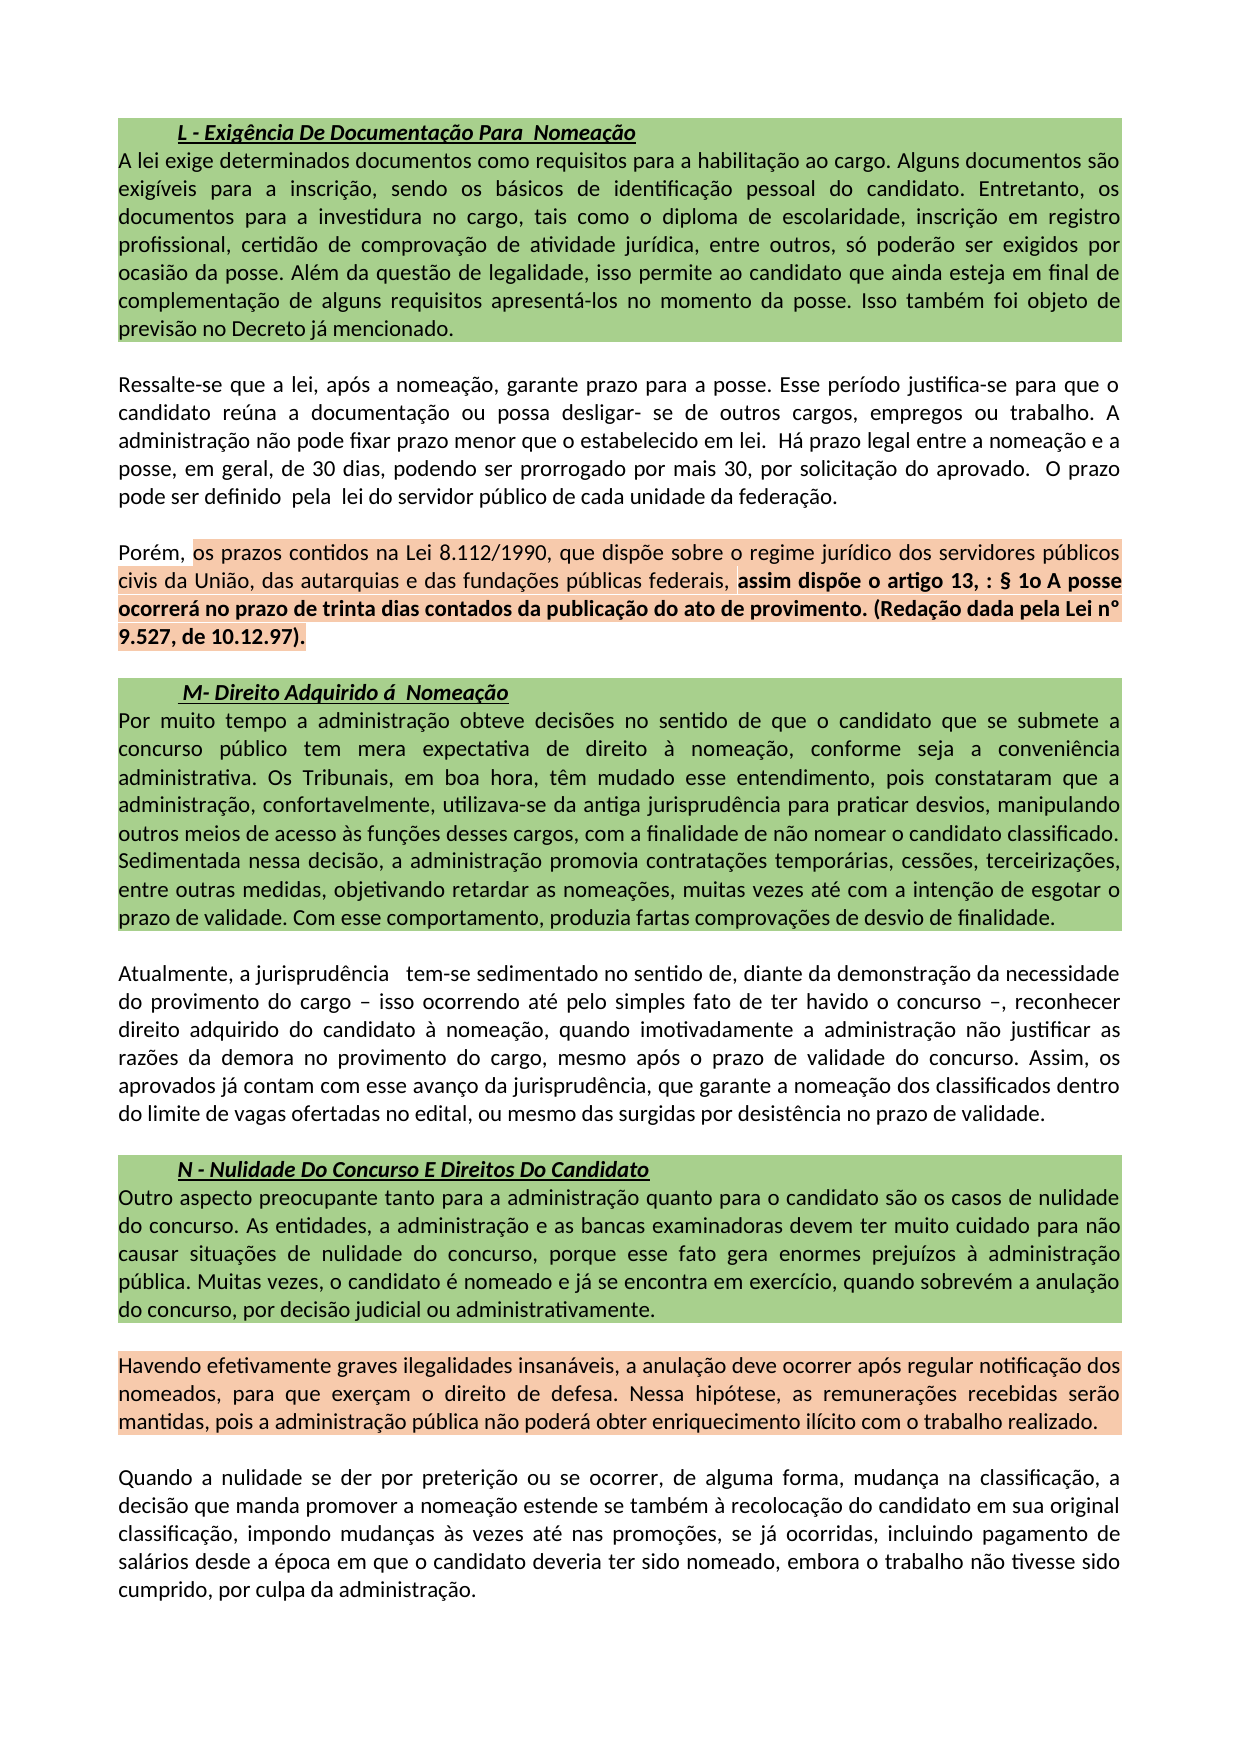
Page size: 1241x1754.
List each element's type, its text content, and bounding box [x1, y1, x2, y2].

text A lei exige determinados documentos como requisitos para a habilitação ao cargo. Alguns documentos são exigíveis para a inscrição, sendo os básicos de identificação pessoal do candidato. Entretanto, os documentos para a investidura no cargo, tais como o diploma de escolaridade, inscrição em registro profissional, certidão de comprovação de atividade jurídica, entre outros, só poderão ser exigidos por ocasião da posse. Além da questão de legalidade, isso permite ao candidato que ainda esteja em final de complementação de alguns requisitos apresentá-los no momento da posse. Isso também foi objeto de previsão no Decreto já mencionado. [118, 146, 1122, 342]
text Havendo efetivamente graves ilegalidades insanáveis, a anulação deve ocorrer após regular notificação dos nomeados, para que exerçam o direito de defesa. Nessa hipótese, as remunerações recebidas serão mantidas, pois a administração pública não poderá obter enriquecimento ilícito com o trabalho realizado. [118, 1351, 1122, 1435]
text Atualmente, a jurisprudência tem-se sedimentado no sentido de, diante da demonstração da necessidade do provimento do cargo – isso ocorrendo até pelo simples fato de ter havido o concurso –, reconhecer direito adquirido do candidato à nomeação, quando imotivadamente a administração não justificar as razões da demora no provimento do cargo, mesmo após o prazo de validade do concurso. Assim, os aprovados já contam com esse avanço da jurisprudência, que garante a nomeação dos classificados dentro do limite de vagas ofertadas no edital, ou mesmo das surgidas por desistência no prazo de validade. [118, 959, 1122, 1127]
text Outro aspecto preocupante tanto para a administração quanto para o candidato são os casos de nulidade do concurso. As entidades, a administração e as bancas examinadoras devem ter muito cuidado para não causar situações de nulidade do concurso, porque esse fato gera enormes prejuízos à administração pública. Muitas vezes, o candidato é nomeado e já se encontra em exercício, quando sobrevém a anulação do concurso, por decisão judicial ou administrativamente. [118, 1183, 1122, 1323]
text Por muito tempo a administração obteve decisões no sentido de que o candidato que se submete a concurso público tem mera expectativa de direito à nomeação, conforme seja a conveniência administrativa. Os Tribunais, em boa hora, têm mudado esse entendimento, pois constataram que a administração, confortavelmente, utilizava-se da antiga jurisprudência para praticar desvios, manipulando outros meios de acesso às funções desses cargos, com a finalidade de não nomear o candidato classificado. Sedimentada nessa decisão, a administração promovia contratações temporárias, cessões, terceirizações, entre outras medidas, objetivando retardar as nomeações, muitas vezes até com a intenção de esgotar o prazo de validade. Com esse comportamento, produzia fartas comprovações de desvio de finalidade. [118, 707, 1122, 931]
text Porém, os prazos contidos na Lei 8.112/1990, que dispõe sobre o regime jurídico dos servidores públicos civis da União, das autarquias e das fundações públicas federais, assim dispõe o artigo 13, : § 1o A posse ocorrerá no prazo de trinta dias contados da publicação do ato de provimento. (Redação dada pela Lei nº 9.527, de 10.12.97). [118, 622, 1122, 651]
text N - Nulidade Do Concurso E Direitos Do Candidato [118, 1155, 1122, 1183]
text Porém, os prazos contidos na Lei 8.112/1990, que dispõe sobre o regime jurídico dos servidores públicos civis da União, das autarquias e das fundações públicas federais, assim dispõe o artigo 13, : § 1o A posse ocorrerá no prazo de trinta dias contados da publicação do ato de provimento. (Redação dada pela Lei nº 9.527, de 10.12.97). [118, 538, 1122, 566]
text Quando a nulidade se der por preterição ou se ocorrer, de alguma forma, mudança na classificação, a decisão que manda promover a nomeação estende se também à recolocação do candidato em sua original classificação, impondo mudanças às vezes até nas promoções, se já ocorridas, incluindo pagamento de salários desde a época em que o candidato deveria ter sido nomeado, embora o trabalho não tivesse sido cumprido, por culpa da administração. [118, 1463, 1122, 1603]
text Ressalte-se que a lei, após a nomeação, garante prazo para a posse. Esse período justifica-se para que o candidato reúna a documentação ou possa desligar- se de outros cargos, empregos ou trabalho. A administração não pode fixar prazo menor que o estabelecido em lei. Há prazo legal entre a nomeação e a posse, em geral, de 30 dias, podendo ser prorrogado por mais 30, por solicitação do aprovado. O prazo pode ser definido pela lei do servidor público de cada unidade da federação. [118, 370, 1122, 510]
text L - Exigência De Documentação Para Nomeação [118, 118, 1122, 146]
text M- Direito Adquirido á Nomeação [118, 678, 1122, 707]
